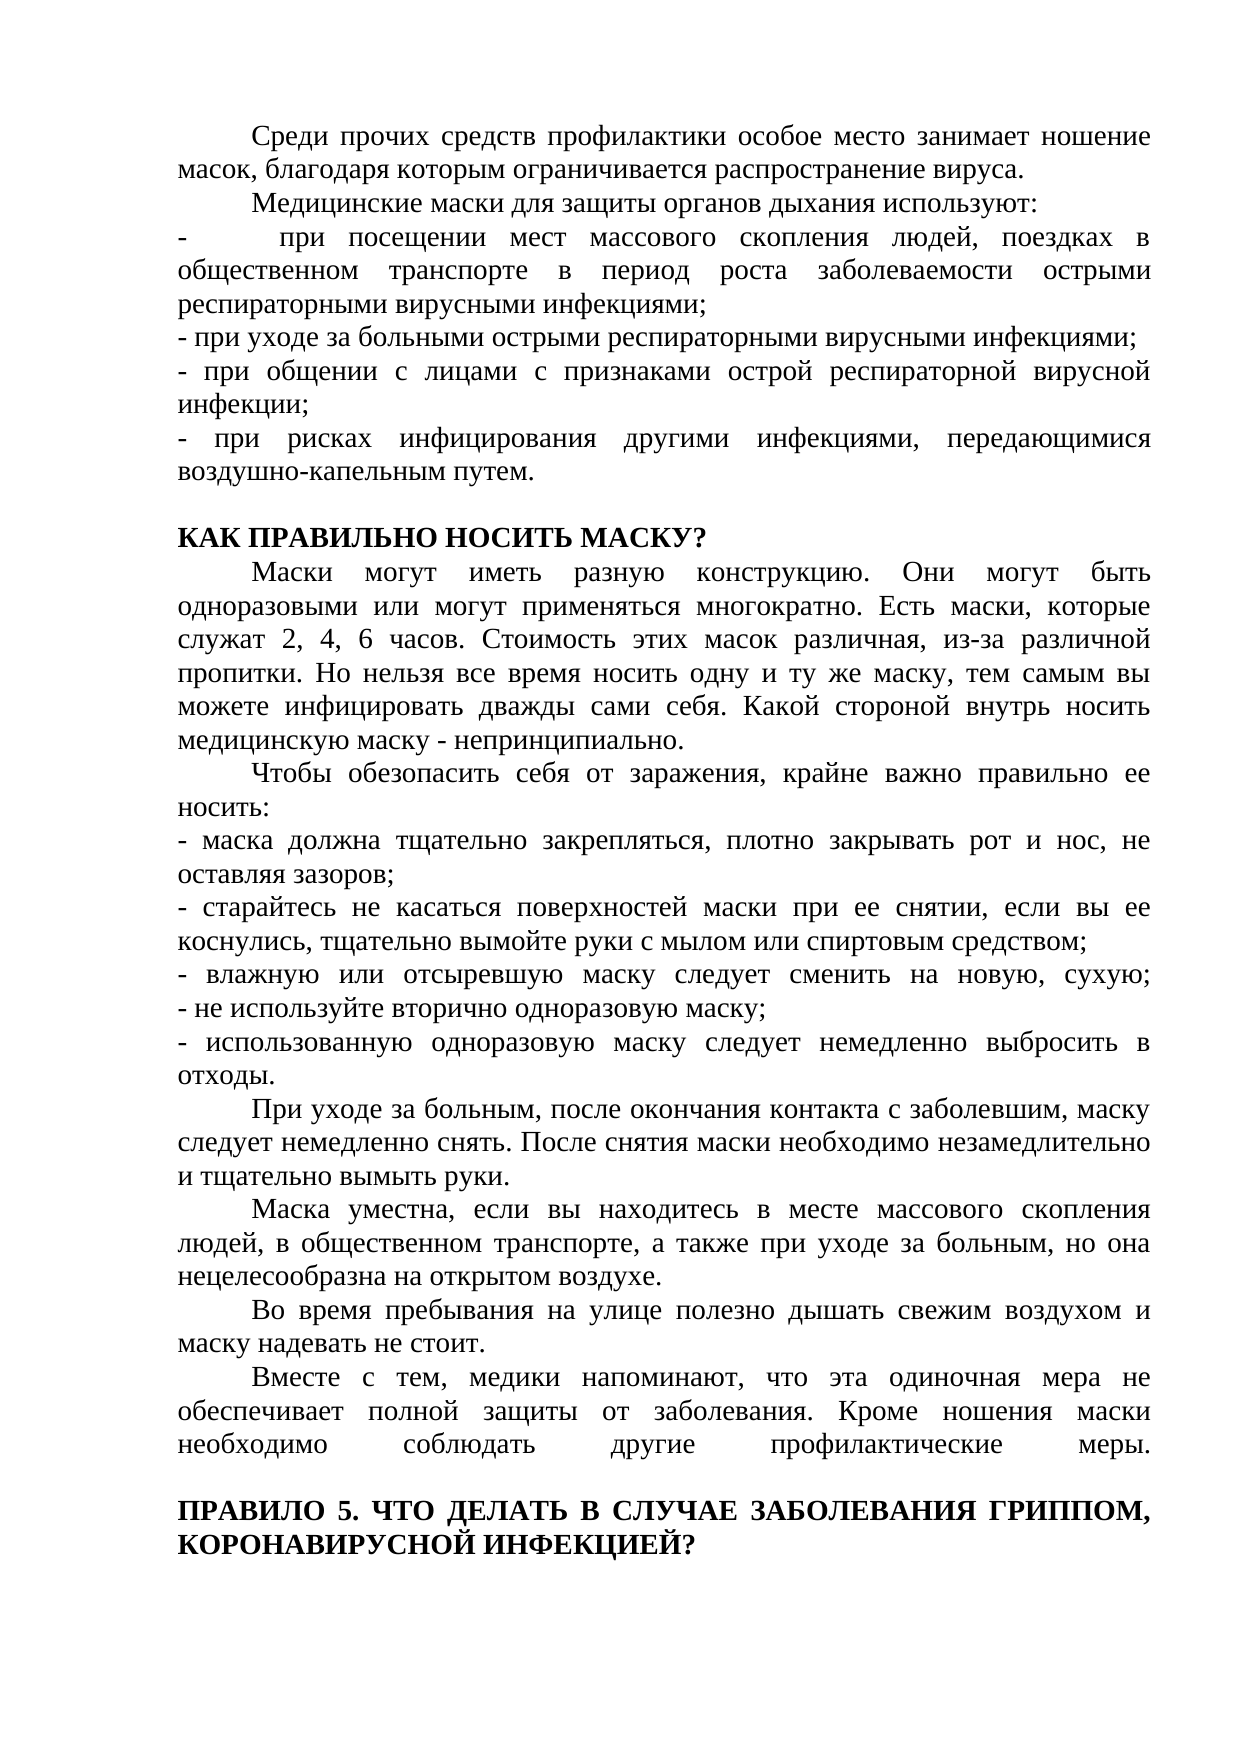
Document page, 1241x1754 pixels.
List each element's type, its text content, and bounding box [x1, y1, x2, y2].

text - при общении с лицами с признаками острой респираторной вирусной инфекции; [177, 353, 1152, 420]
text Маски могут иметь разную конструкцию. Они могут быть одноразовыми или могут применяться многократно. Есть маски, которые служат 2, 4, 6 часов. Стоимость этих масок различная, из-за различной пропитки. Но нельзя все время носить одну и ту же маску, тем самым вы можете инфицировать дважды сами себя. Какой стороной внутрь носить медицинскую маску - непринципиально. [177, 554, 1152, 755]
text Среди прочих средств профилактики особое место занимает ношение масок, благодаря которым ограничивается распространение вируса. [177, 118, 1152, 185]
text - использованную одноразовую маску следует немедленно выбросить в отходы. При уходе за больным, после окончания контакта с заболевшим, маску следует немедленно снять. После снятия маски необходимо незамедлительно и тщательно вымыть руки. [177, 1024, 1152, 1191]
text Медицинские маски для защиты органов дыхания используют: [177, 185, 1152, 219]
text - при посещении мест массового скопления людей, поездках в общественном транспорте в период роста заболеваемости острыми респираторными вирусными инфекциями; [177, 219, 1152, 319]
text Маска уместна, если вы находитесь в месте массового скопления людей, в общественном транспорте, а также при уходе за больным, но она нецелесообразна на открытом воздухе. [177, 1191, 1152, 1292]
text Чтобы обезопасить себя от заражения, крайне важно правильно ее носить: - маска должна тщательно закрепляться, плотно закрывать рот и нос, не оставляя зазоров; [177, 755, 1152, 889]
text Вместе с тем, медики напоминают, что эта одиночная мера не обеспечивает полной защиты от заболевания. Кроме ношения маски необходимо соблюдать другие профилактические меры. ПРАВИЛО 5. ЧТО ДЕЛАТЬ В СЛУЧАЕ ЗАБОЛЕВАНИЯ ГРИППОМ, КОРОНАВИРУСНОЙ ИНФЕКЦИЕЙ? [177, 1359, 1152, 1560]
text КАК ПРАВИЛЬНО НОСИТЬ МАСКУ? [177, 521, 1152, 554]
text - старайтесь не касаться поверхностей маски при ее снятии, если вы ее коснулись, тщательно вымойте руки с мылом или спиртовым средством; [177, 889, 1152, 957]
text - при уходе за больными острыми респираторными вирусными инфекциями; [177, 319, 1152, 353]
text - при рисках инфицирования другими инфекциями, передающимися воздушно-капельным путем. [177, 420, 1152, 487]
text Во время пребывания на улице полезно дышать свежим воздухом и маску надевать не стоит. [177, 1292, 1152, 1359]
text - влажную или отсыревшую маску следует сменить на новую, сухую; - не используйте вторично одноразовую маску; [177, 957, 1152, 1024]
